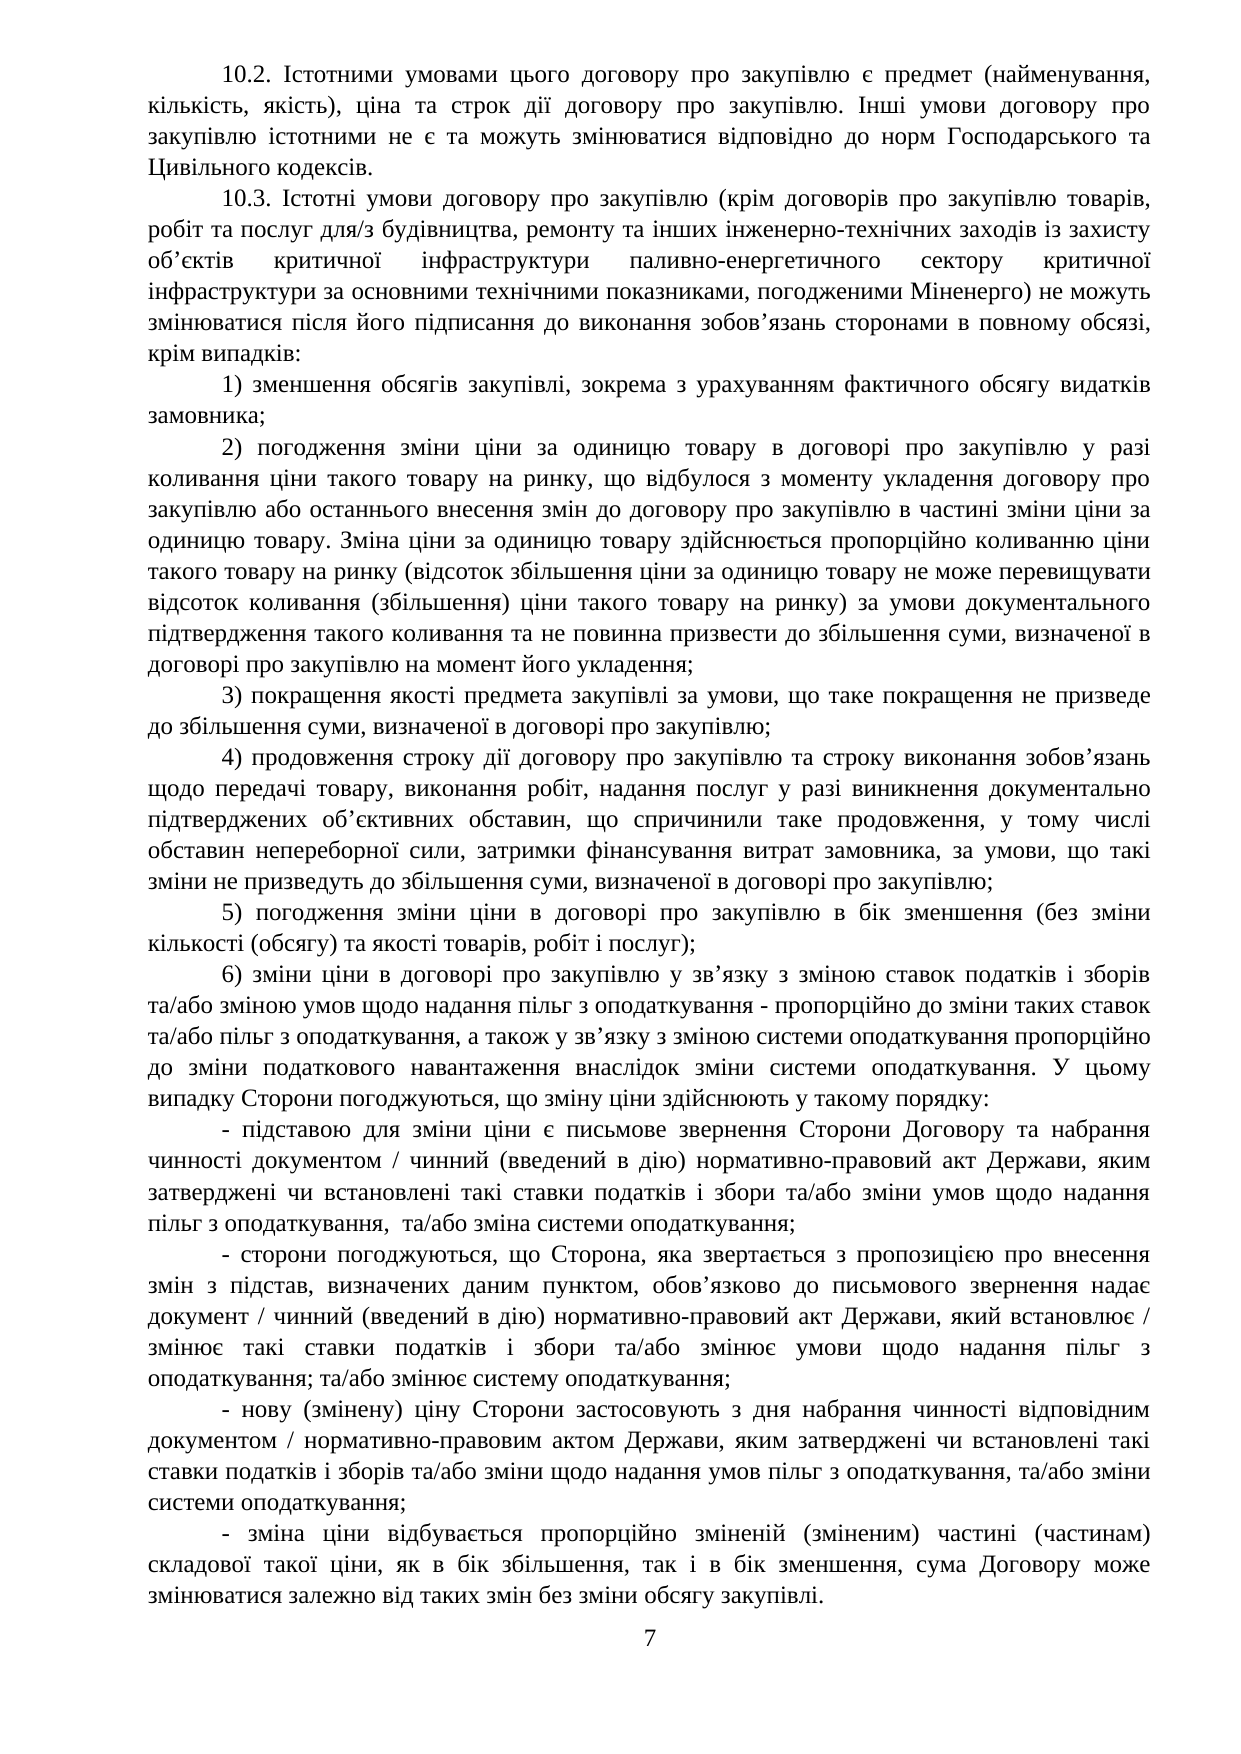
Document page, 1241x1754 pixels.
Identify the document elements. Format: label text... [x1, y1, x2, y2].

text - підставою для зміни ціни є письмове звернення Сторони Договору та набрання чинності документом / чинний (введений в дію) нормативно-правовий акт Держави, яким затверджені чи встановлені такі ставки податків і збори та/або зміни умов щодо надання пільг з оподаткування, та/або зміна системи оподаткування; [148, 1114, 1152, 1236]
text 5) погодження зміни ціни в договорі про закупівлю в бік зменшення (без зміни кількості (обсягу) та якості товарів, робіт і послуг); [148, 897, 1152, 957]
text 3) покращення якості предмета закупівлі за умови, що таке покращення не призведе до збільшення суми, визначеної в договорі про закупівлю; [148, 680, 1152, 740]
text - нову (змінену) ціну Сторони застосовують з дня набрання чинності відповідним документом / нормативно-правовим актом Держави, яким затверджені чи встановлені такі ставки податків і зборів та/або зміни щодо надання умов пільг з оподаткування, та/або зміни системи оподаткування; [148, 1394, 1152, 1516]
text 2) погодження зміни ціни за одиницю товару в договорі про закупівлю у разі коливання ціни такого товару на ринку, що відбулося з моменту укладення договору про закупівлю або останнього внесення змін до договору про закупівлю в частині зміни ціни за одиницю товару. Зміна ціни за одиницю товару здійснюється пропорційно коливанню ціни такого товару на ринку (відсоток збільшення ціни за одиницю товару не може перевищувати відсоток коливання (збільшення) ціни такого товару на ринку) за умови документального підтвердження такого коливання та не повинна призвести до збільшення суми, визначеної в договорі про закупівлю на момент його укладення; [148, 432, 1152, 678]
text 10.3. Істотні умови договору про закупівлю (крім договорів про закупівлю товарів, робіт та послуг для/з будівництва, ремонту та інших інженерно-технічних заходів із захисту об’єктів критичної інфраструктури паливно-енергетичного сектору критичної інфраструктури за основними технічними показниками, погодженими Міненерго) не можуть змінюватися після його підписання до виконання зобов’язань сторонами в повному обсязі, крім випадків: [148, 183, 1152, 367]
text 1) зменшення обсягів закупівлі, зокрема з урахуванням фактичного обсягу видатків замовника; [148, 369, 1152, 429]
text 4) продовження строку дії договору про закупівлю та строку виконання зобов’язань щодо передачі товару, виконання робіт, надання послуг у разі виникнення документально підтверджених об’єктивних обставин, що спричинили таке продовження, у тому числі обставин непереборної сили, затримки фінансування витрат замовника, за умови, що такі зміни не призведуть до збільшення суми, визначеної в договорі про закупівлю; [148, 742, 1152, 895]
text - зміна ціни відбувається пропорційно зміненій (зміненим) частині (частинам) складової такої ціни, як в бік збільшення, так і в бік зменшення, сума Договору може змінюватися залежно від таких змін без зміни обсягу закупівлі. [148, 1518, 1152, 1609]
text 6) зміни ціни в договорі про закупівлю у зв’язку з зміною ставок податків і зборів та/або зміною умов щодо надання пільг з оподаткування - пропорційно до зміни таких ставок та/або пільг з оподаткування, а також у зв’язку з зміною системи оподаткування пропорційно до зміни податкового навантаження внаслідок зміни системи оподаткування. У цьому випадку Сторони погоджуються, що зміну ціни здійснюють у такому порядку: [148, 959, 1152, 1112]
text - сторони погоджуються, що Сторона, яка звертається з пропозицією про внесення змін з підстав, визначених даним пунктом, обов’язково до письмового звернення надає документ / чинний (введений в дію) нормативно-правовий акт Держави, який встановлює / змінює такі ставки податків і збори та/або змінює умови щодо надання пільг з оподаткування; та/або змінює систему оподаткування; [148, 1239, 1152, 1392]
text 10.2. Істотними умовами цього договору про закупівлю є предмет (найменування, кількість, якість), ціна та строк дії договору про закупівлю. Інші умови договору про закупівлю істотними не є та можуть змінюватися відповідно до норм Господарського та Цивільного кодексів. [148, 59, 1152, 181]
